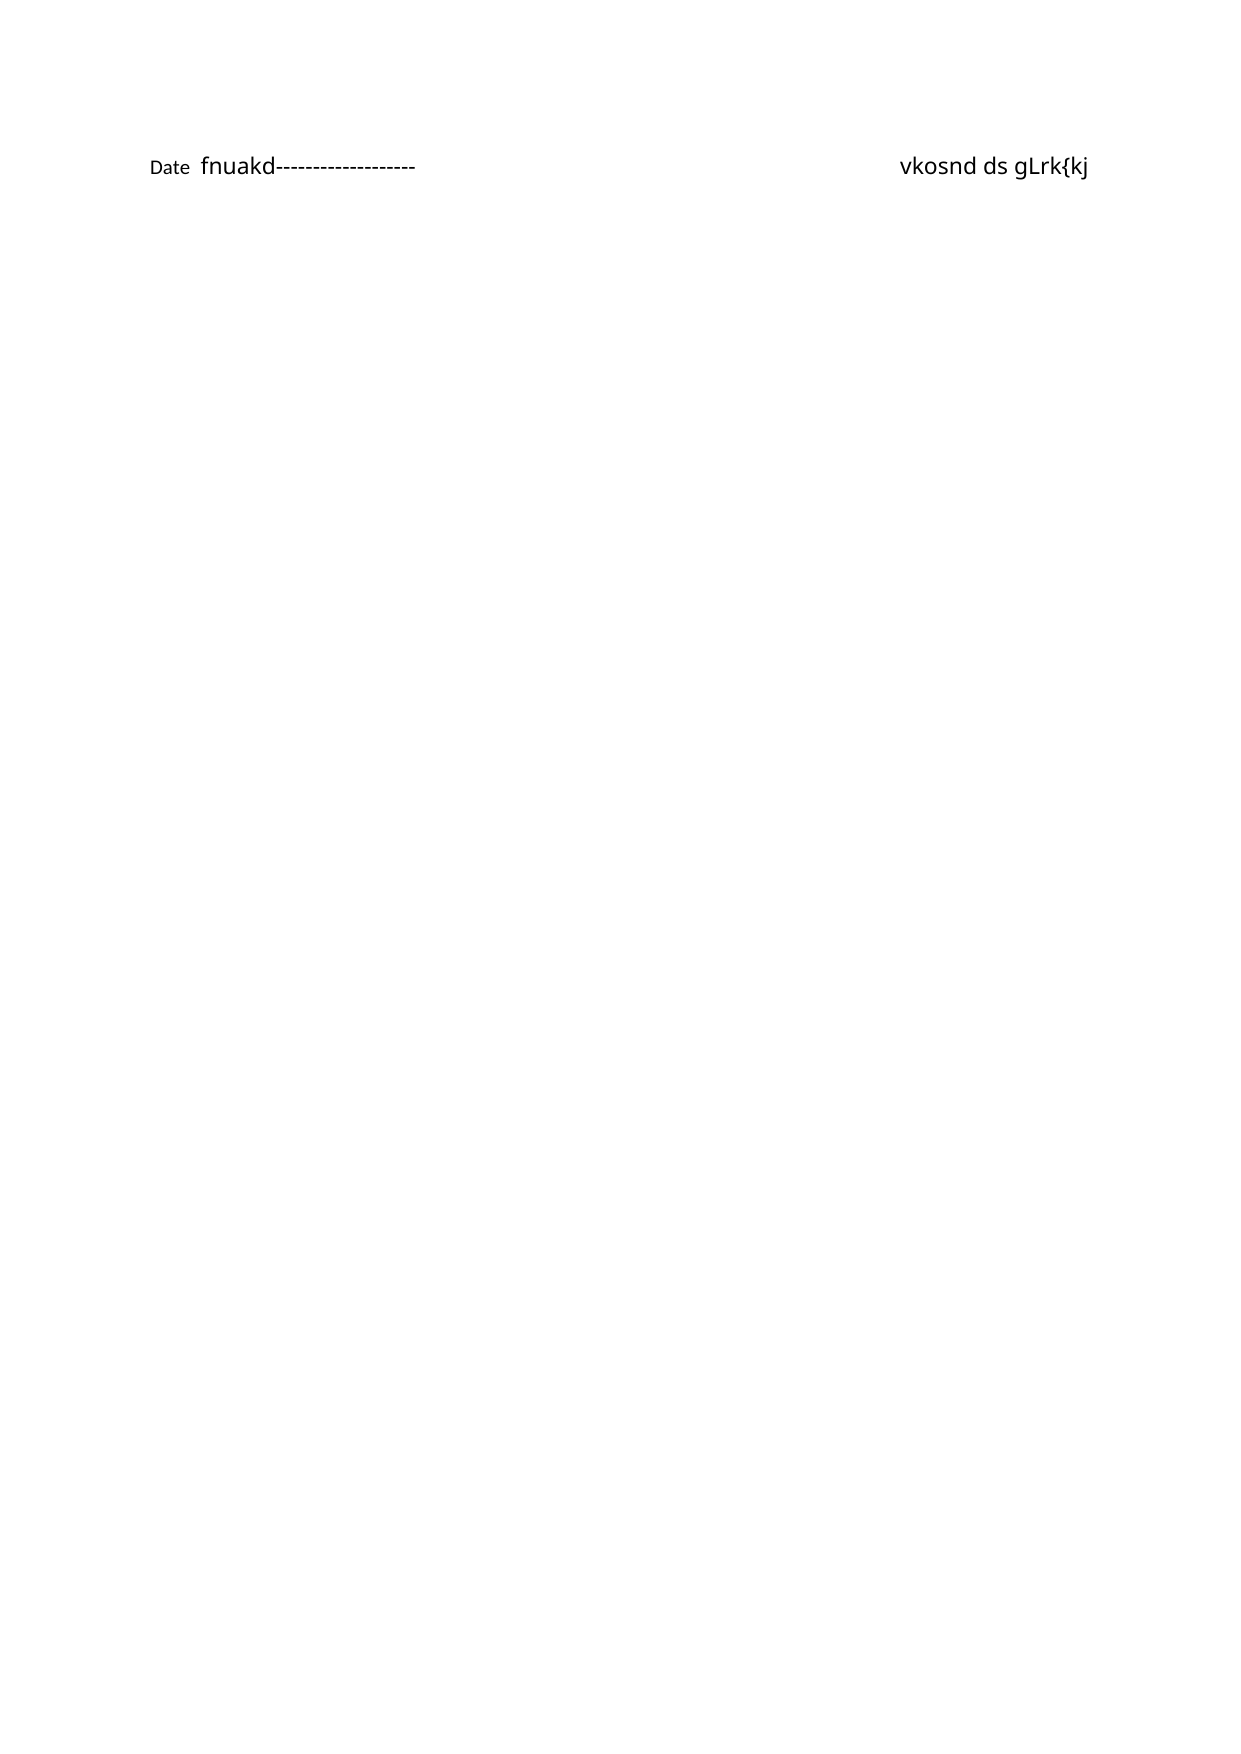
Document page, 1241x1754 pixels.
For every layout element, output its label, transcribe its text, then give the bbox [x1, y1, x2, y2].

text Date fnuakd------------------- vkosnd ds gLrk{kj [150, 150, 1090, 181]
